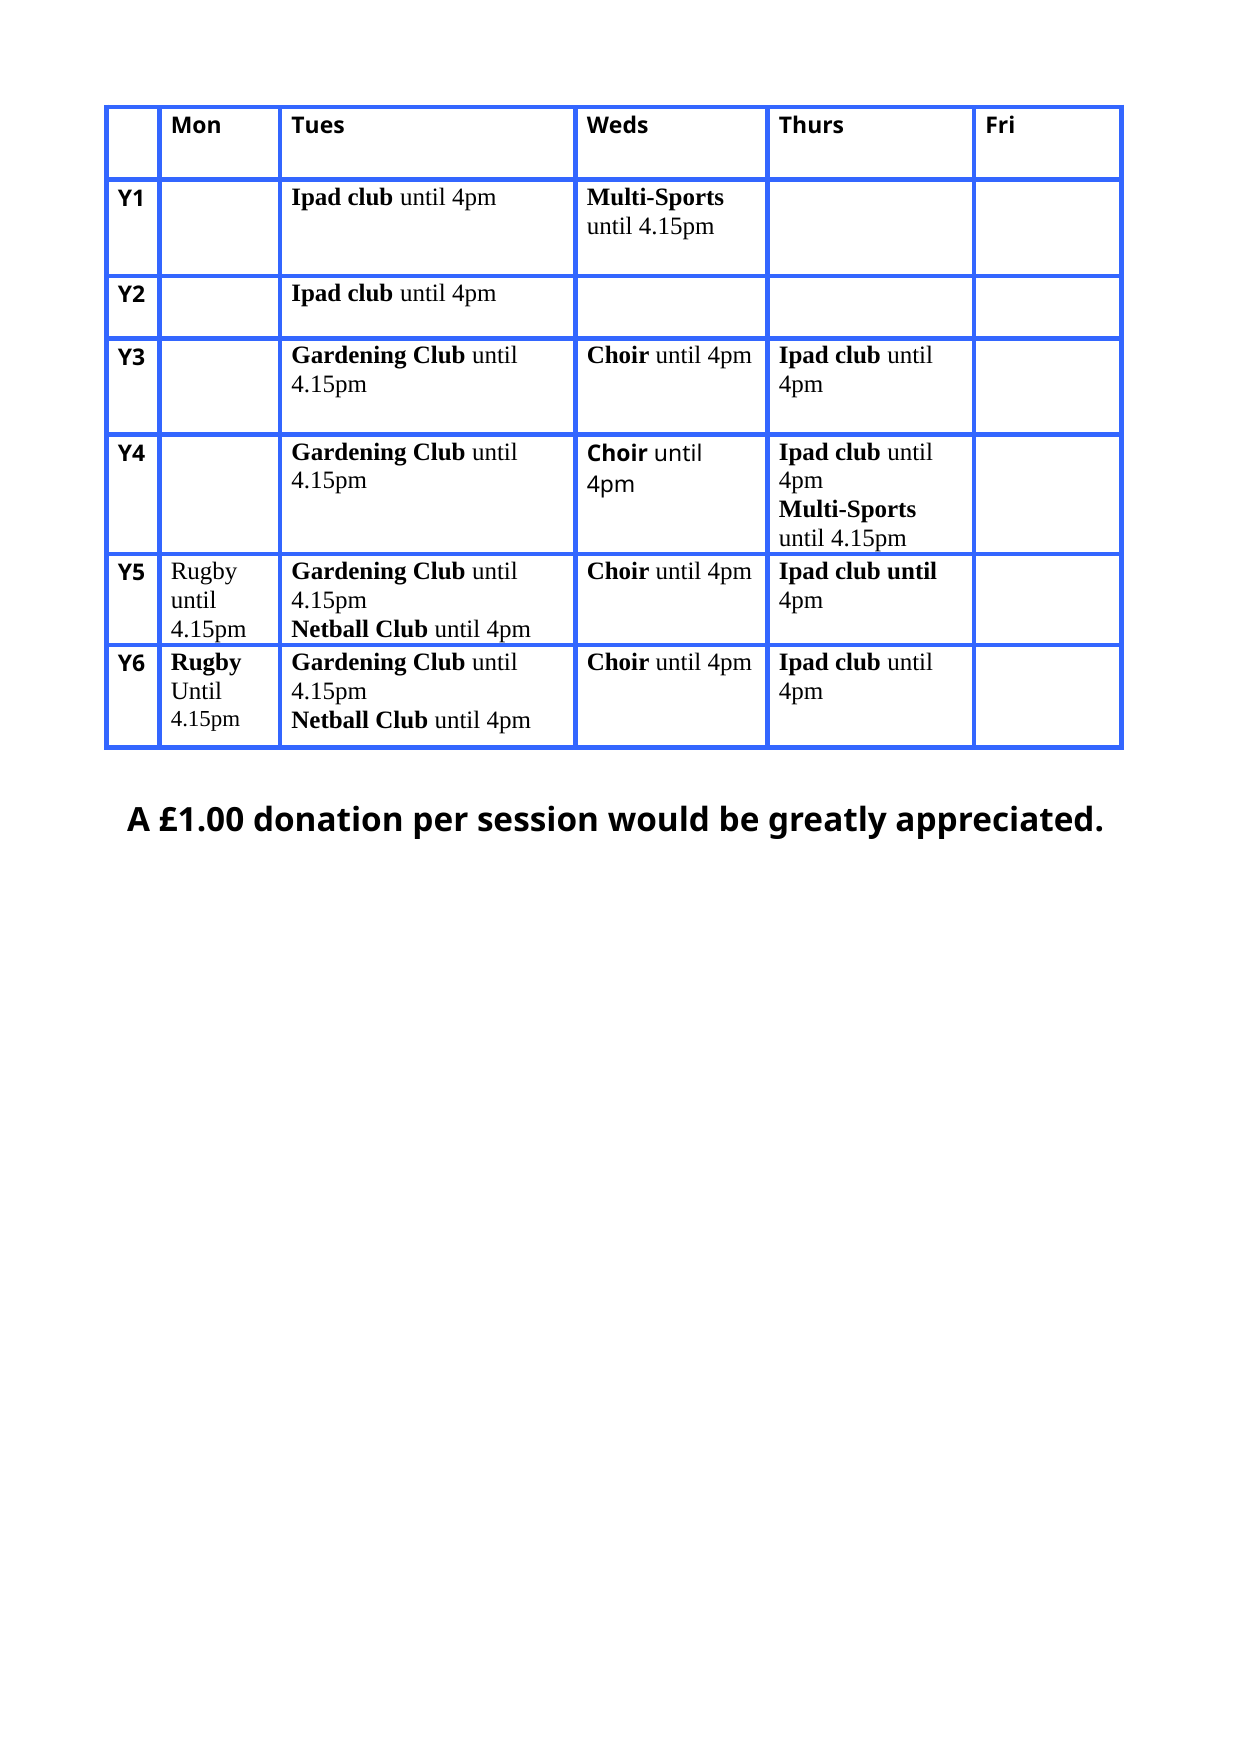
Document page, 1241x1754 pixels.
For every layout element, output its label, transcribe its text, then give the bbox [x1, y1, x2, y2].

table_cell Choir until 4pm [578, 341, 765, 432]
table_cell [976, 647, 1119, 745]
table_cell [162, 278, 278, 336]
table_cell Until 4.15pm [162, 647, 278, 745]
table_cell Gardening Club until 4.15pm Netball Club until 4pm [282, 647, 573, 745]
table_cell [976, 556, 1119, 643]
table_header Thurs [770, 109, 972, 177]
table_cell Y6 [109, 647, 157, 745]
table_cell Y2 [109, 278, 157, 336]
table_cell [976, 182, 1119, 273]
table_cell Ipad club until 4pm [282, 182, 573, 273]
table_cell Y1 [109, 182, 157, 273]
table_cell until 4.15pm [162, 556, 278, 643]
table_header Weds [578, 109, 765, 177]
table_header Fri [976, 109, 1119, 177]
table_cell Choir until 4pm [578, 647, 765, 745]
table_cell [770, 182, 972, 273]
table_cell Ipad club until 4pm [770, 647, 972, 745]
table_cell Gardening Club until 4.15pm Netball Club until 4pm [282, 556, 573, 643]
table_cell [976, 341, 1119, 432]
table_cell Gardening Club until 4.15pm [282, 341, 573, 432]
table_cell Ipad club until 4pm Multi-Sports until 4.15pm [770, 437, 972, 552]
table_cell Y4 [109, 437, 157, 552]
table_cell Choir until 4pm [578, 437, 765, 552]
table_cell Ipad club until 4pm [282, 278, 573, 336]
table_header Tues [282, 109, 573, 177]
table_cell Y5 [109, 556, 157, 643]
table_cell Y3 [109, 341, 157, 432]
table_cell [162, 341, 278, 432]
table_header [109, 109, 157, 177]
table_cell [976, 278, 1119, 336]
table_cell Ipad club until 4pm [770, 556, 972, 643]
table_cell Ipad club until 4pm [770, 341, 972, 432]
table_cell Choir until 4pm [578, 556, 765, 643]
table_cell [976, 437, 1119, 552]
text A £1.00 donation per session would be greatly appreciated. [106, 796, 1125, 841]
table_cell [578, 278, 765, 336]
table_cell [162, 182, 278, 273]
table_cell Gardening Club until 4.15pm [282, 437, 573, 552]
table_cell Multi-Sports until 4.15pm [578, 182, 765, 273]
table_cell [162, 437, 278, 552]
table_header Mon [162, 109, 278, 177]
table_cell [770, 278, 972, 336]
